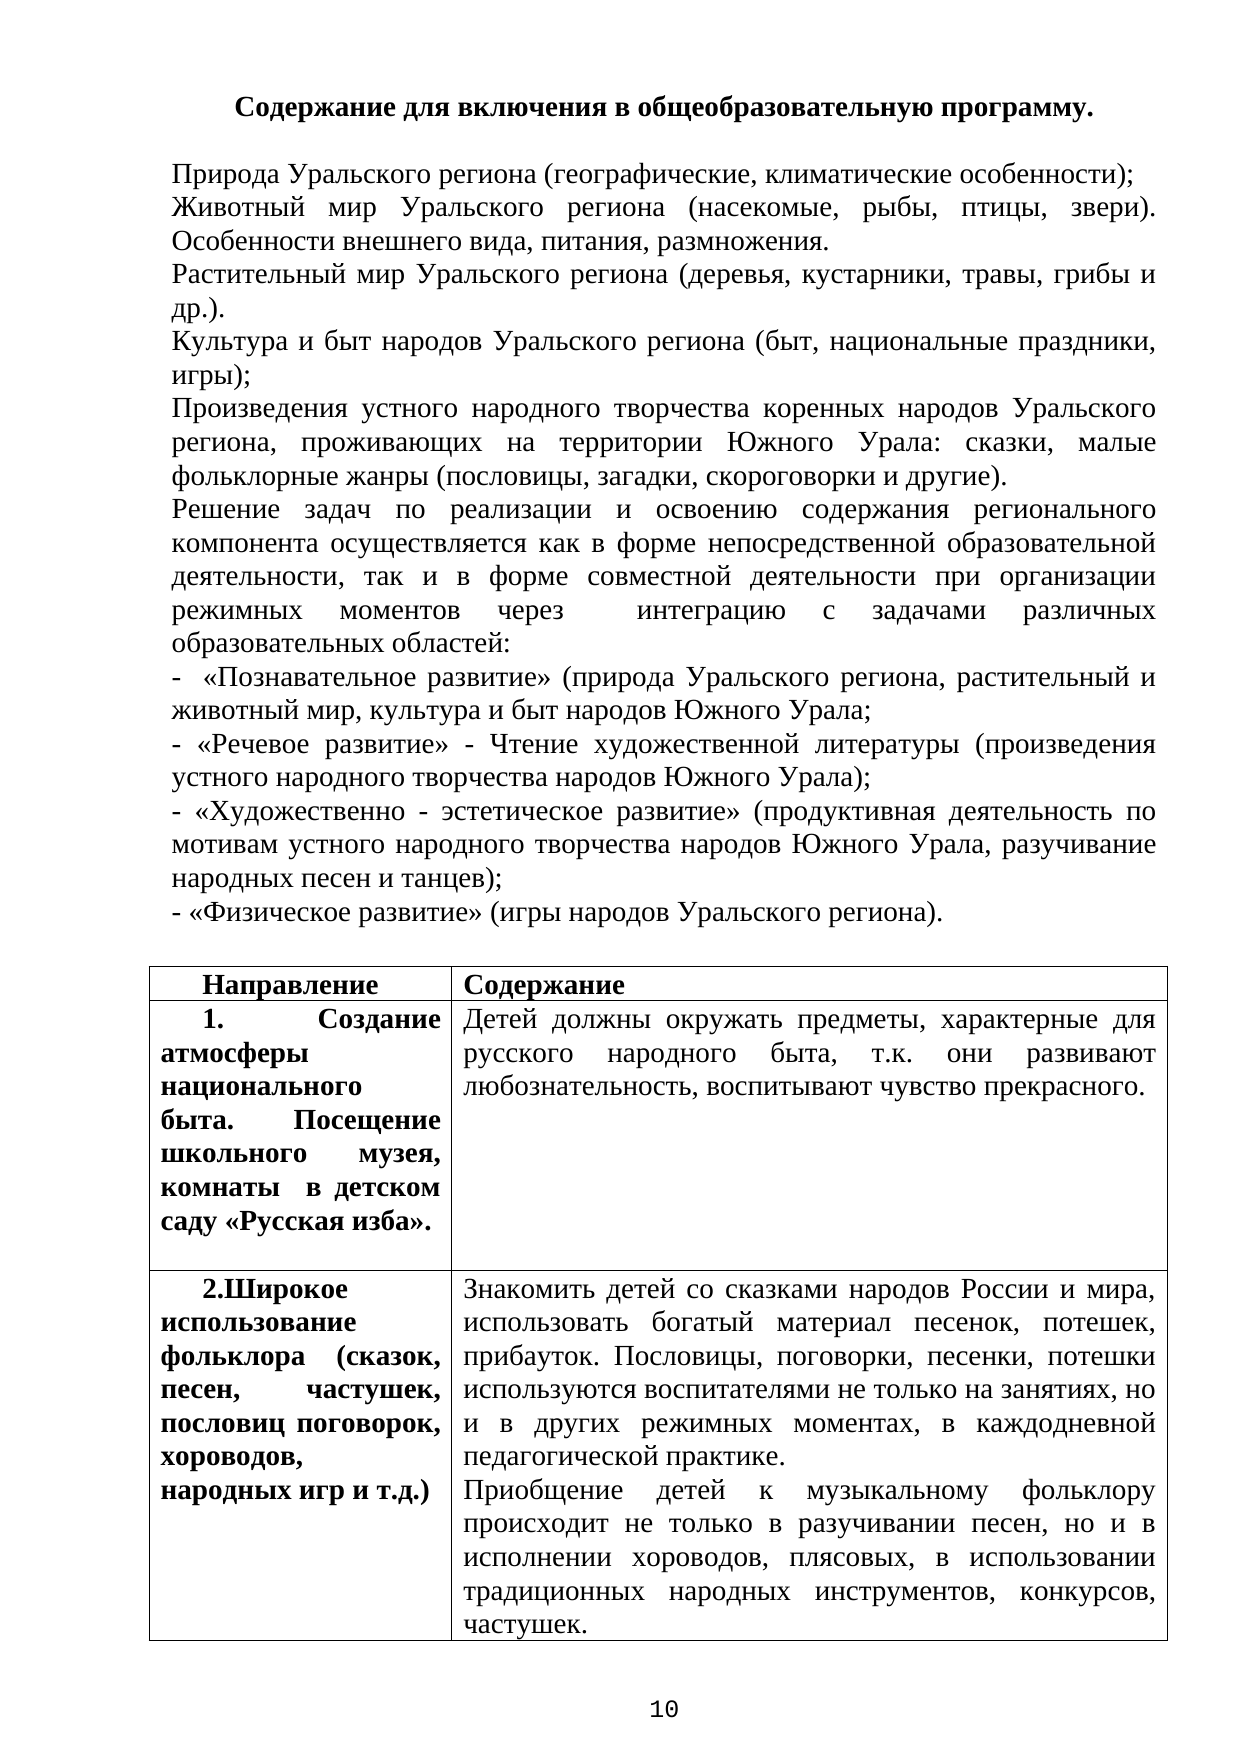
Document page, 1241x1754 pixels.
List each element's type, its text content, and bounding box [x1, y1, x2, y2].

table_cell Знакомить детей со сказками народов России и мира, использовать богатый материал песенок, потешек, прибауток. Пословицы, поговорки, песенки, потешки используются воспитателями не только на занятиях, но и в других режимных моментах, в каждодневной педагогической практике. Приобщение детей к музыкальному фольклору происходит не только в разучивании песен, но и в исполнении хороводов, плясовых, в использовании традиционных народных инструментов, конкурсов, частушек. [452, 1271, 1167, 1640]
table_header Содержание [452, 967, 1167, 1000]
text - «Художественно - эстетическое развитие» (продуктивная деятельность по мотивам устного народного творчества народов Южного Урала, разучивание народных песен и танцев); [171, 793, 1157, 894]
text Животный мир Уральского региона (насекомые, рыбы, птицы, звери). Особенности внешнего вида, питания, размножения. [171, 189, 1157, 256]
text Природа Уральского региона (географические, климатические особенности); [171, 156, 1157, 189]
table_header Направление [150, 967, 451, 1000]
table_cell Детей должны окружать предметы, характерные для русского народного быта, т.к. они развивают любознательность, воспитывают чувство прекрасного. [452, 1001, 1167, 1270]
text Содержание для включения в общеобразовательную программу. [171, 89, 1157, 122]
text Культура и быт народов Уральского региона (быт, национальные праздники, игры); [171, 323, 1157, 391]
text Решение задач по реализации и освоению содержания регионального компонента осуществляется как в форме непосредственной образовательной деятельности, так и в форме совместной деятельности при организации режимных моментов через интеграцию с задачами различных образовательных областей: [171, 491, 1157, 659]
table_cell 1. Создание атмосферы национального быта. Посещение школьного музея, комнаты в детском саду «Русская изба». [150, 1001, 451, 1270]
text - «Познавательное развитие» (природа Уральского региона, растительный и животный мир, культура и быт народов Южного Урала; [171, 659, 1157, 726]
text Произведения устного народного творчества коренных народов Уральского региона, проживающих на территории Южного Урала: сказки, малые фольклорные жанры (пословицы, загадки, скороговорки и другие). [171, 391, 1157, 491]
table_cell 2.Широкое использование фольклора (сказок, песен, частушек, пословиц поговорок, хороводов, народных игр и т.д.) [150, 1271, 451, 1640]
text Растительный мир Уральского региона (деревья, кустарники, травы, грибы и др.). [171, 256, 1157, 323]
text - «Физическое развитие» (игры народов Уральского региона). [171, 894, 1157, 927]
text - «Речевое развитие» - Чтение художественной литературы (произведения устного народного творчества народов Южного Урала); [171, 726, 1157, 793]
